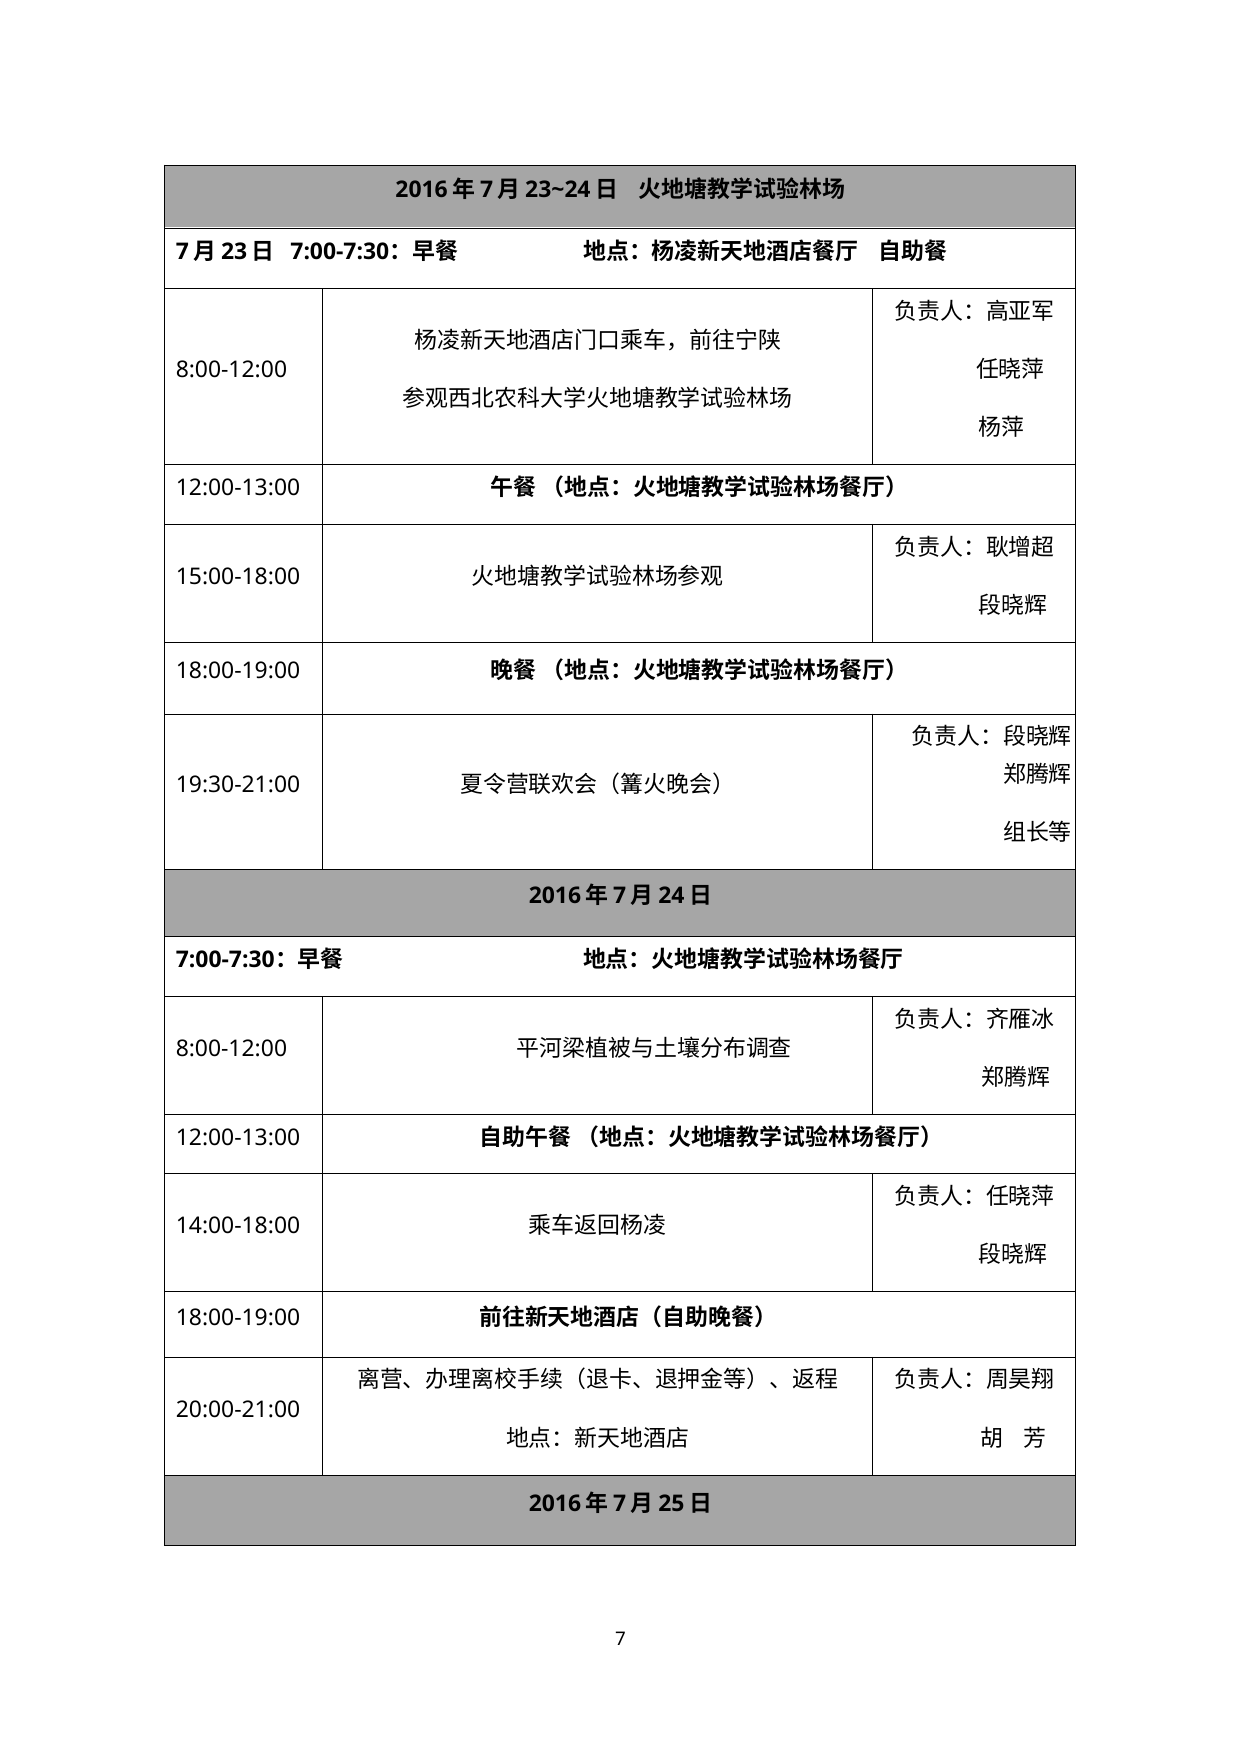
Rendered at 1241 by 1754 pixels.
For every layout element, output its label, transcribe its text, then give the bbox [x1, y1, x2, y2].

table_cell 19:30-21:00 [165, 715, 322, 869]
table_cell 火地塘教学试验林场参观 [323, 525, 872, 642]
table_cell 杨凌新天地酒店门口乘车，前往宁陕 参观西北农科大学火地塘教学试验林场 [323, 289, 872, 464]
table_cell 8:00-12:00 [165, 997, 322, 1114]
table_cell 平河梁植被与土壤分布调查 [323, 997, 872, 1114]
table_cell 负责人：任晓萍 段晓辉 [873, 1174, 1075, 1291]
table_cell 18:00-19:00 [165, 643, 322, 713]
table_cell 前往新天地酒店（自助晚餐） [323, 1292, 1075, 1357]
table_cell 14:00-18:00 [165, 1174, 322, 1291]
table_cell 8:00-12:00 [165, 289, 322, 464]
table_cell 负责人：段晓辉 郑腾辉 组长等 [873, 715, 1075, 869]
table_cell 2016年7月25日 [165, 1476, 1075, 1545]
table_cell 乘车返回杨凌 [323, 1174, 872, 1291]
table_cell 负责人：耿增超 段晓辉 [873, 525, 1075, 642]
table_cell 20:00-21:00 [165, 1358, 322, 1474]
table_cell 2016年7月24日 [165, 870, 1075, 936]
table_cell 负责人：齐雁冰 郑腾辉 [873, 997, 1075, 1114]
table_cell 18:00-19:00 [165, 1292, 322, 1357]
table_cell 负责人：周昊翔 胡 芳 [873, 1358, 1075, 1474]
table_cell 12:00-13:00 [165, 465, 322, 524]
table_cell 离营、办理离校手续（退卡、退押金等）、返程 地点：新天地酒店 [323, 1358, 872, 1474]
table_cell 7月23日 7:00-7:30：早餐 地点：杨凌新天地酒店餐厅 自助餐 [165, 229, 1075, 288]
table_cell 15:00-18:00 [165, 525, 322, 642]
table_cell 自助午餐 （地点：火地塘教学试验林场餐厅） [323, 1115, 1075, 1173]
table_cell 午餐 （地点：火地塘教学试验林场餐厅） [323, 465, 1075, 524]
table_cell 负责人：高亚军 任晓萍 杨萍 [873, 289, 1075, 464]
table_cell 2016年7月23~24日 火地塘教学试验林场 [165, 166, 1075, 227]
table_cell 晚餐 （地点：火地塘教学试验林场餐厅） [323, 643, 1075, 713]
table_cell 7:00-7:30：早餐 地点：火地塘教学试验林场餐厅 [165, 937, 1075, 996]
table_cell 夏令营联欢会（篝火晚会） [323, 715, 872, 869]
table_cell 12:00-13:00 [165, 1115, 322, 1173]
